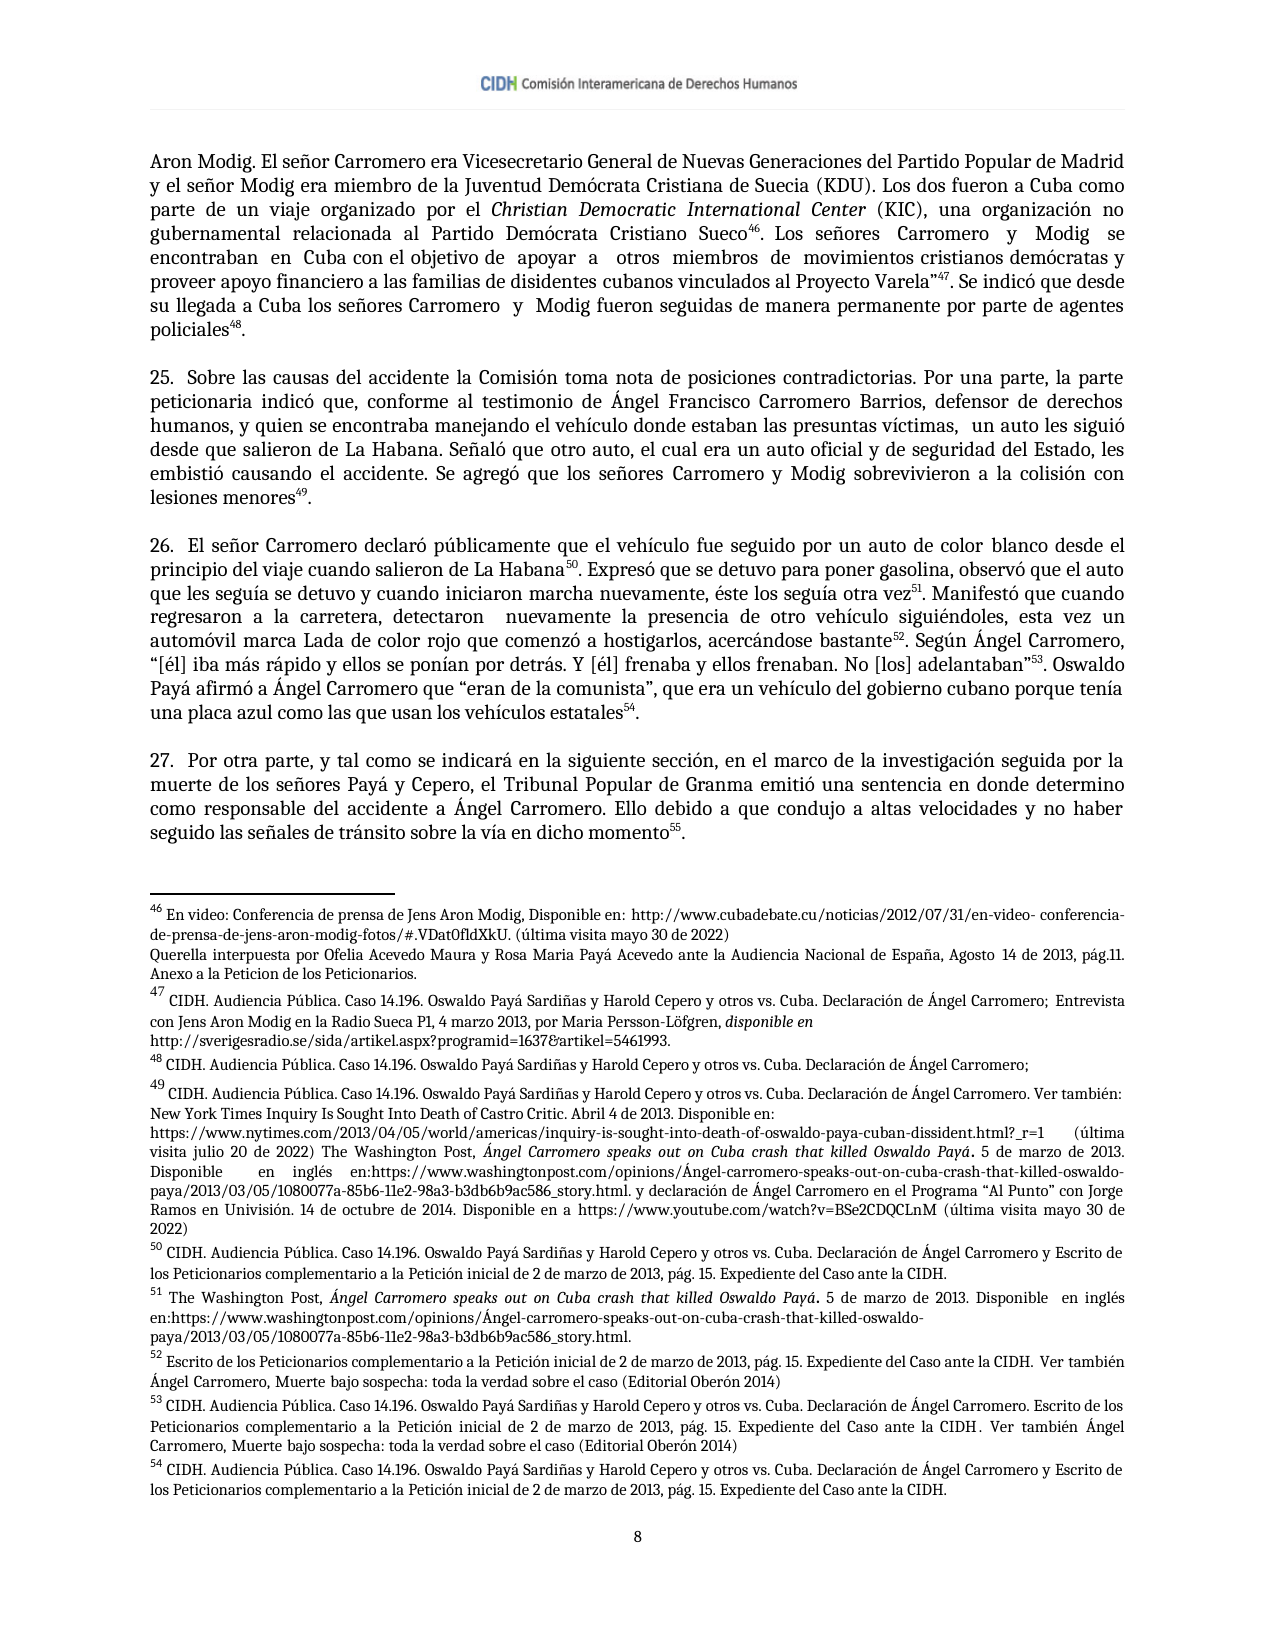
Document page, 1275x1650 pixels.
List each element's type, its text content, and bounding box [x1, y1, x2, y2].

list El señor Carromero declaró públicamente que el vehículo fue seguido por un auto de color blanco desde el principio del viaje cuando salieron de La Habana. Expresó que se detuvo para poner gasolina, observó que el auto que les seguía se detuvo y cuando iniciaron marcha nuevamente, éste los seguía otra vez. Manifestó que cuando regresaron a la carretera, detectaron nuevamente la presencia de otro vehículo siguiéndoles, esta vez un automóvil marca Lada de color rojo que comenzó a hostigarlos, acercándose bastante. Según Ángel Carromero, “[él] iba más rápido y ellos se ponían por detrás. Y [él] frenaba y ellos frenaban. No [los] adelantaban”. Oswaldo Payá afirmó a Ángel Carromero que “eran de la comunista”, que era un vehículo del gobierno cubano porque tenía una placa azul como las que usan los vehículos estatales. [150, 533, 1125, 725]
list Sobre las causas del accidente la Comisión toma nota de posiciones contradictorias. Por una parte, la parte peticionaria indicó que, conforme al testimonio de Ángel Francisco Carromero Barrios, defensor de derechos humanos, y quien se encontraba manejando el vehículo donde estaban las presuntas víctimas, un auto les siguió desde que salieron de La Habana. Señaló que otro auto, el cual era un auto oficial y de seguridad del Estado, les embistió causando el accidente. Se agregó que los señores Carromero y Modig sobrevivieron a la colisión con lesiones menores. [150, 366, 1125, 509]
picture [475, 75, 800, 93]
list Por otra parte, y tal como se indicará en la siguiente sección, en el marco de la investigación seguida por la muerte de los señores Payá y Cepero, el Tribunal Popular de Granma emitió una sentencia en donde determino como responsable del accidente a Ángel Carromero. Ello debido a que condujo a altas velocidades y no haber seguido las señales de tránsito sobre la vía en dicho momento. [150, 749, 1125, 845]
list El 22 de julio de 2012, Oswaldo Payá Sardiñas y Harold Cepero Escalante fallecieron a causa de que el vehículo en que viajaban sufriera una fuerte colisión automovilística cuando iban por la carretera central rumbo a la ciudad de Bayamo, en Cuba. Dicho vehículo era manejado por Ángel Francisco Carromero Barrios y el copiloto era Jens Aron Modig. El señor Carromero era Vicesecretario General de Nuevas Generaciones del Partido Popular de Madrid y el señor Modig era miembro de la Juventud Demócrata Cristiana de Suecia (KDU). Los dos fueron a Cuba como parte de un viaje organizado por el Christian Democratic International Center (KIC), una organización no gubernamental relacionada al Partido Demócrata Cristiano Sueco. Los señores Carromero y Modig se encontraban en Cuba con el objetivo de apoyar a otros miembros de movimientos cristianos demócratas y proveer apoyo financiero a las familias de disidentes cubanos vinculados al Proyecto Varela”. Se indicó que desde su llegada a Cuba los señores Carromero y Modig fueron seguidas de manera permanente por parte de agentes policiales. [150, 150, 1125, 342]
